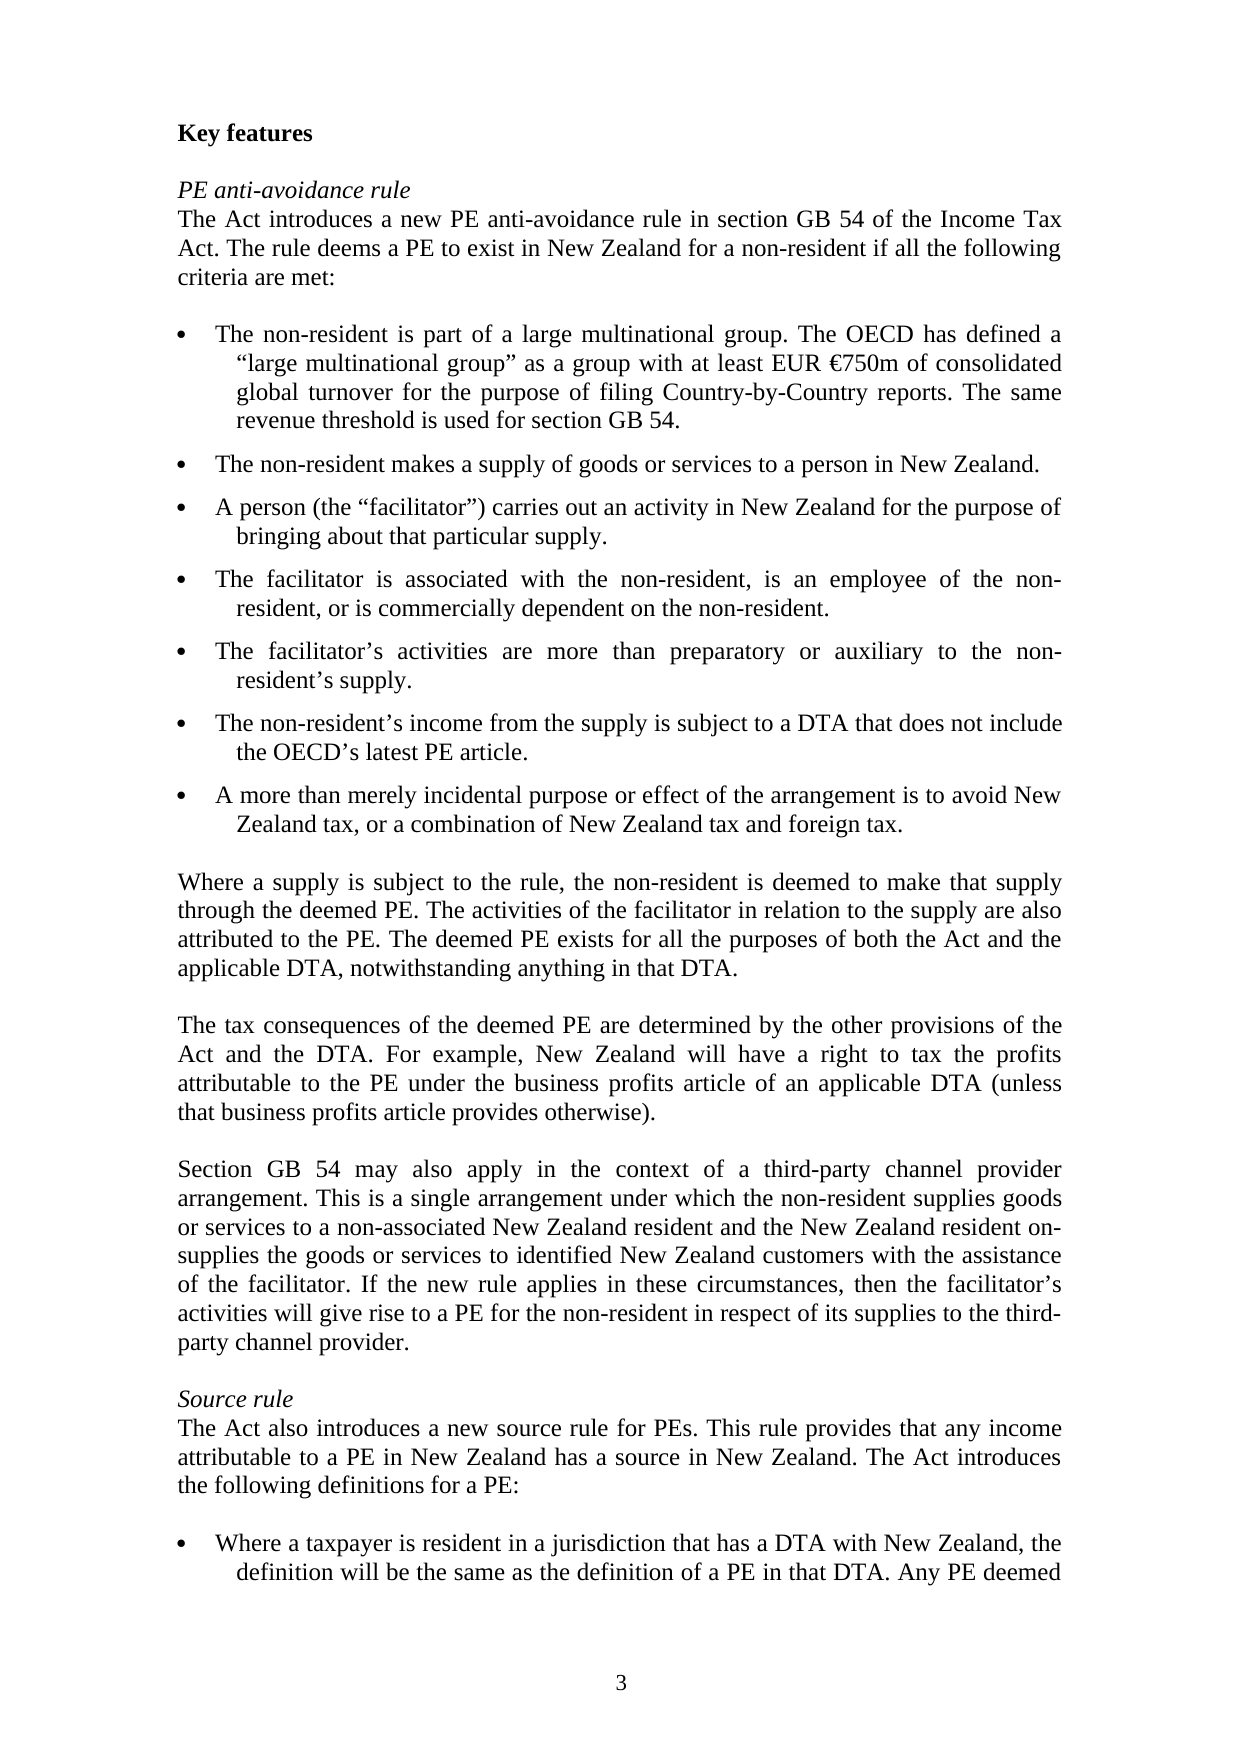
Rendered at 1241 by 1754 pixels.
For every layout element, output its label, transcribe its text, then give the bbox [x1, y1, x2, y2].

text The Act introduces a new PE anti-avoidance rule in section GB 54 of the Income Tax Act. The rule deems a PE to exist in New Zealand for a non-resident if all the following criteria are met: [177, 204, 1063, 291]
list A more than merely incidental purpose or effect of the arrangement is to avoid New Zealand tax, or a combination of New Zealand tax and foreign tax. [177, 781, 1063, 838]
list The non-resident’s income from the supply is subject to a DTA that does not include the OECD’s latest PE article. [177, 708, 1063, 766]
subtitle Key features [177, 118, 1063, 147]
text Where a supply is subject to the rule, the non-resident is deemed to make that supply through the deemed PE. The activities of the facilitator in relation to the supply are also attributed to the PE. The deemed PE exists for all the purposes of both the Act and the applicable DTA, notwithstanding anything in that DTA. [177, 867, 1063, 982]
text PE anti-avoidance rule [177, 176, 1063, 204]
list The non-resident makes a supply of goods or services to a person in New Zealand. [177, 449, 1063, 478]
text Source rule [177, 1384, 1063, 1413]
list The non-resident is part of a large multinational group. The OECD has defined a “large multinational group” as a group with at least EUR €750m of consolidated global turnover for the purpose of filing Country-by-Country reports. The same revenue threshold is used for section GB 54. [177, 319, 1063, 434]
list The facilitator is associated with the non-resident, is an employee of the non-resident, or is commercially dependent on the non-resident. [177, 564, 1063, 622]
text The Act also introduces a new source rule for PEs. This rule provides that any income attributable to a PE in New Zealand has a source in New Zealand. The Act introduces the following definitions for a PE: [177, 1413, 1063, 1499]
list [177, 1528, 1063, 1586]
list The facilitator’s activities are more than preparatory or auxiliary to the non-resident’s supply. [177, 636, 1063, 694]
list A person (the “facilitator”) carries out an activity in New Zealand for the purpose of bringing about that particular supply. [177, 492, 1063, 550]
text The tax consequences of the deemed PE are determined by the other provisions of the Act and the DTA. For example, New Zealand will have a right to tax the profits attributable to the PE under the business profits article of an applicable DTA (unless that business profits article provides otherwise). [177, 1011, 1063, 1126]
text Section GB 54 may also apply in the context of a third-party channel provider arrangement. This is a single arrangement under which the non-resident supplies goods or services to a non-associated New Zealand resident and the New Zealand resident on-supplies the goods or services to identified New Zealand customers with the assistance of the facilitator. If the new rule applies in these circumstances, then the facilitator’s activities will give rise to a PE for the non-resident in respect of its supplies to the third-party channel provider. [177, 1154, 1063, 1356]
